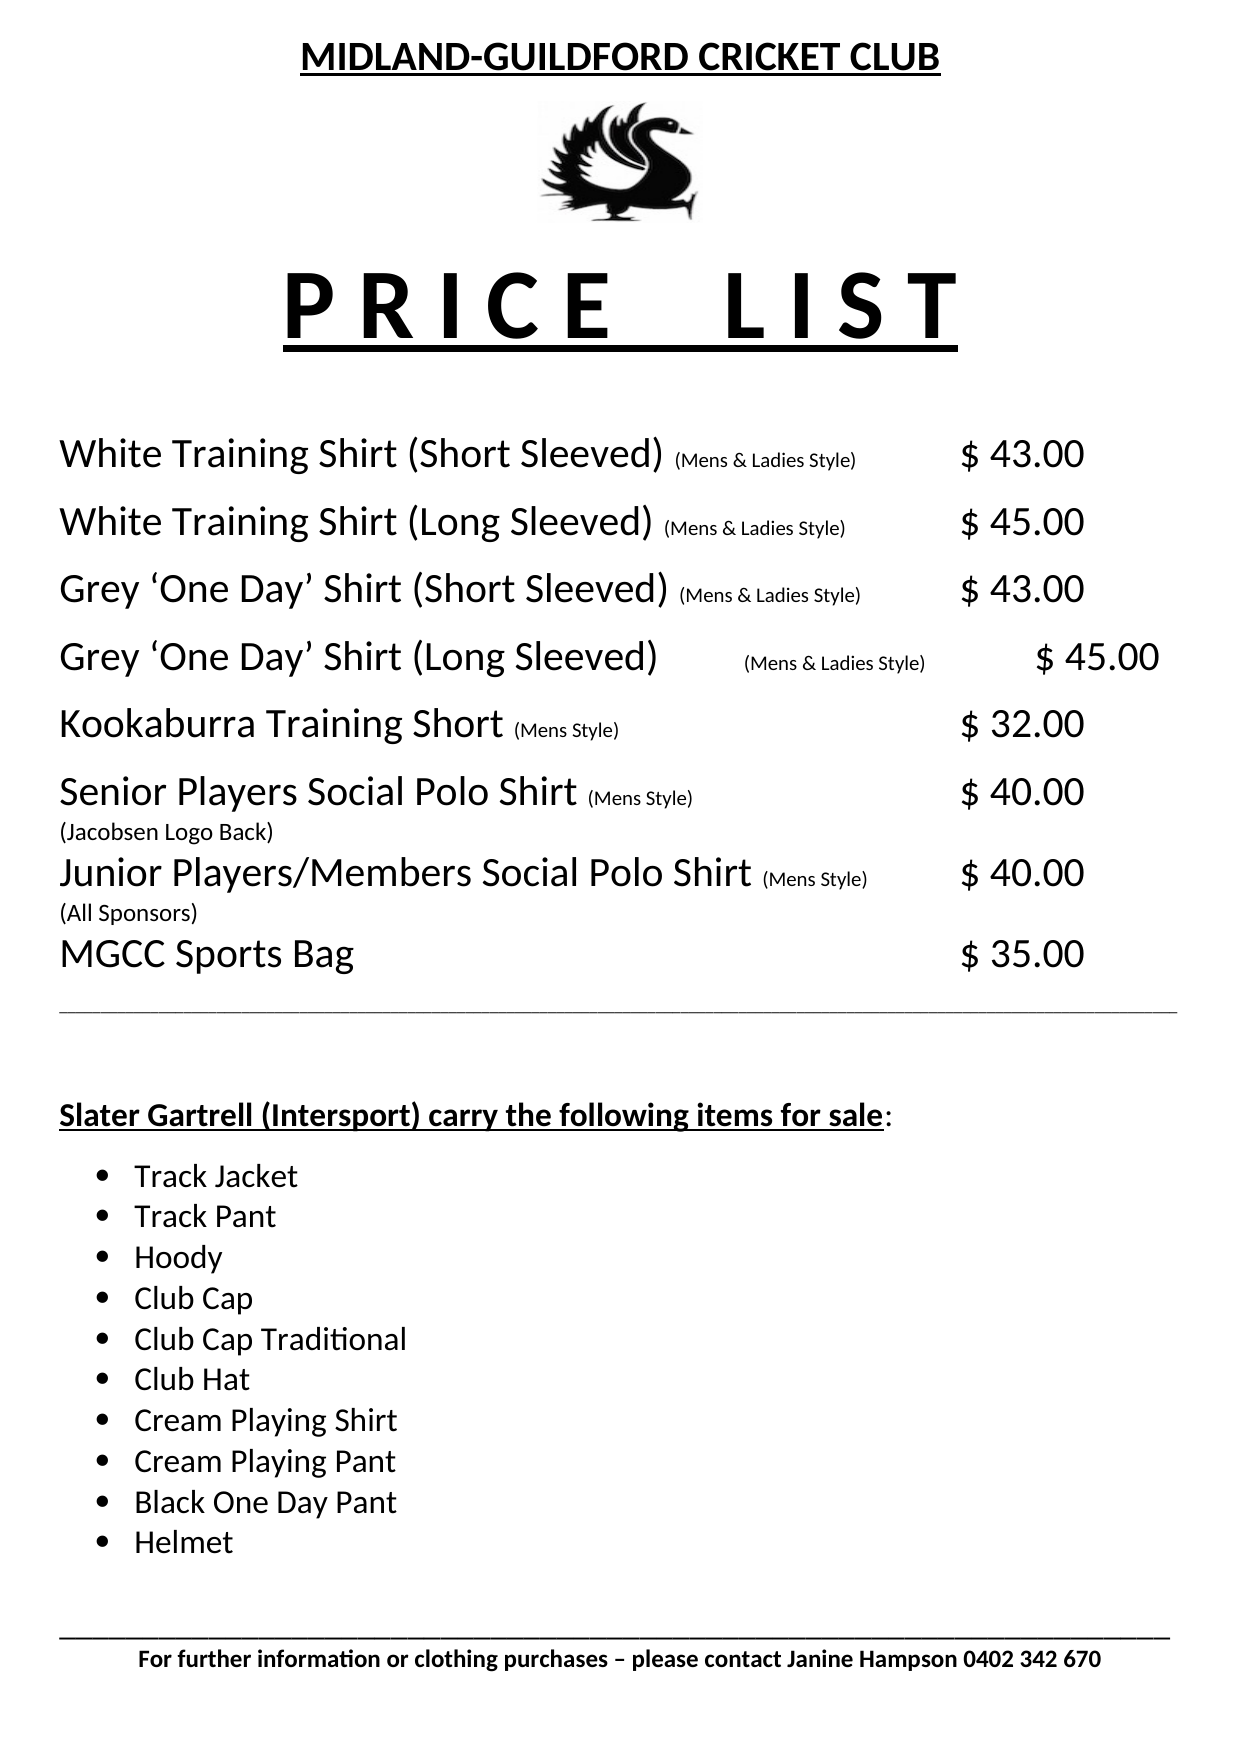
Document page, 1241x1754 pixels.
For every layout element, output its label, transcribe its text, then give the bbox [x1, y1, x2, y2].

list Hoody [97, 1236, 1181, 1277]
text MGCC Sports Bag $ 35.00 [59, 927, 1181, 978]
text MIDLAND-GUILDFORD CRICKET CLUB [59, 29, 1181, 80]
list Track Jacket [97, 1155, 1181, 1196]
list Cream Playing Shirt [97, 1399, 1181, 1440]
text _______________________________________________________________________________________________________________________________________ [59, 995, 1181, 1015]
list Club Hat [97, 1358, 1181, 1399]
text Kookaburra Training Short (Mens Style) $ 32.00 [59, 697, 1181, 748]
list Helmet [97, 1521, 1181, 1562]
text P R I C E L I S T [59, 242, 1181, 364]
picture [537, 101, 703, 223]
text (Jacobsen Logo Back) [59, 816, 1181, 846]
text Senior Players Social Polo Shirt (Mens Style) $ 40.00 [59, 765, 1181, 816]
text Grey ‘One Day’ Shirt (Long Sleeved) (Mens & Ladies Style) $ 45.00 [59, 630, 1181, 681]
text Junior Players/Members Social Polo Shirt (Mens Style) $ 40.00 [59, 846, 1181, 897]
text Grey ‘One Day’ Shirt (Short Sleeved) (Mens & Ladies Style) $ 43.00 [59, 562, 1181, 613]
text Slater Gartrell (Intersport) carry the following items for sale: [59, 1094, 1181, 1135]
list Club Cap [97, 1277, 1181, 1318]
list Black One Day Pant [97, 1481, 1181, 1521]
list Cream Playing Pant [97, 1440, 1181, 1481]
list Club Cap Traditional [97, 1318, 1181, 1358]
text For further information or clothing purchases – please contact Janine Hampson 0402 342 670 [59, 1643, 1181, 1674]
text White Training Shirt (Short Sleeved) (Mens & Ladies Style) $ 43.00 [59, 427, 1181, 478]
text (All Sponsors) [59, 897, 1181, 927]
text ___________________________________________________________________ [59, 1603, 1181, 1643]
list Track Pant [97, 1196, 1181, 1236]
text White Training Shirt (Long Sleeved) (Mens & Ladies Style) $ 45.00 [59, 495, 1181, 546]
